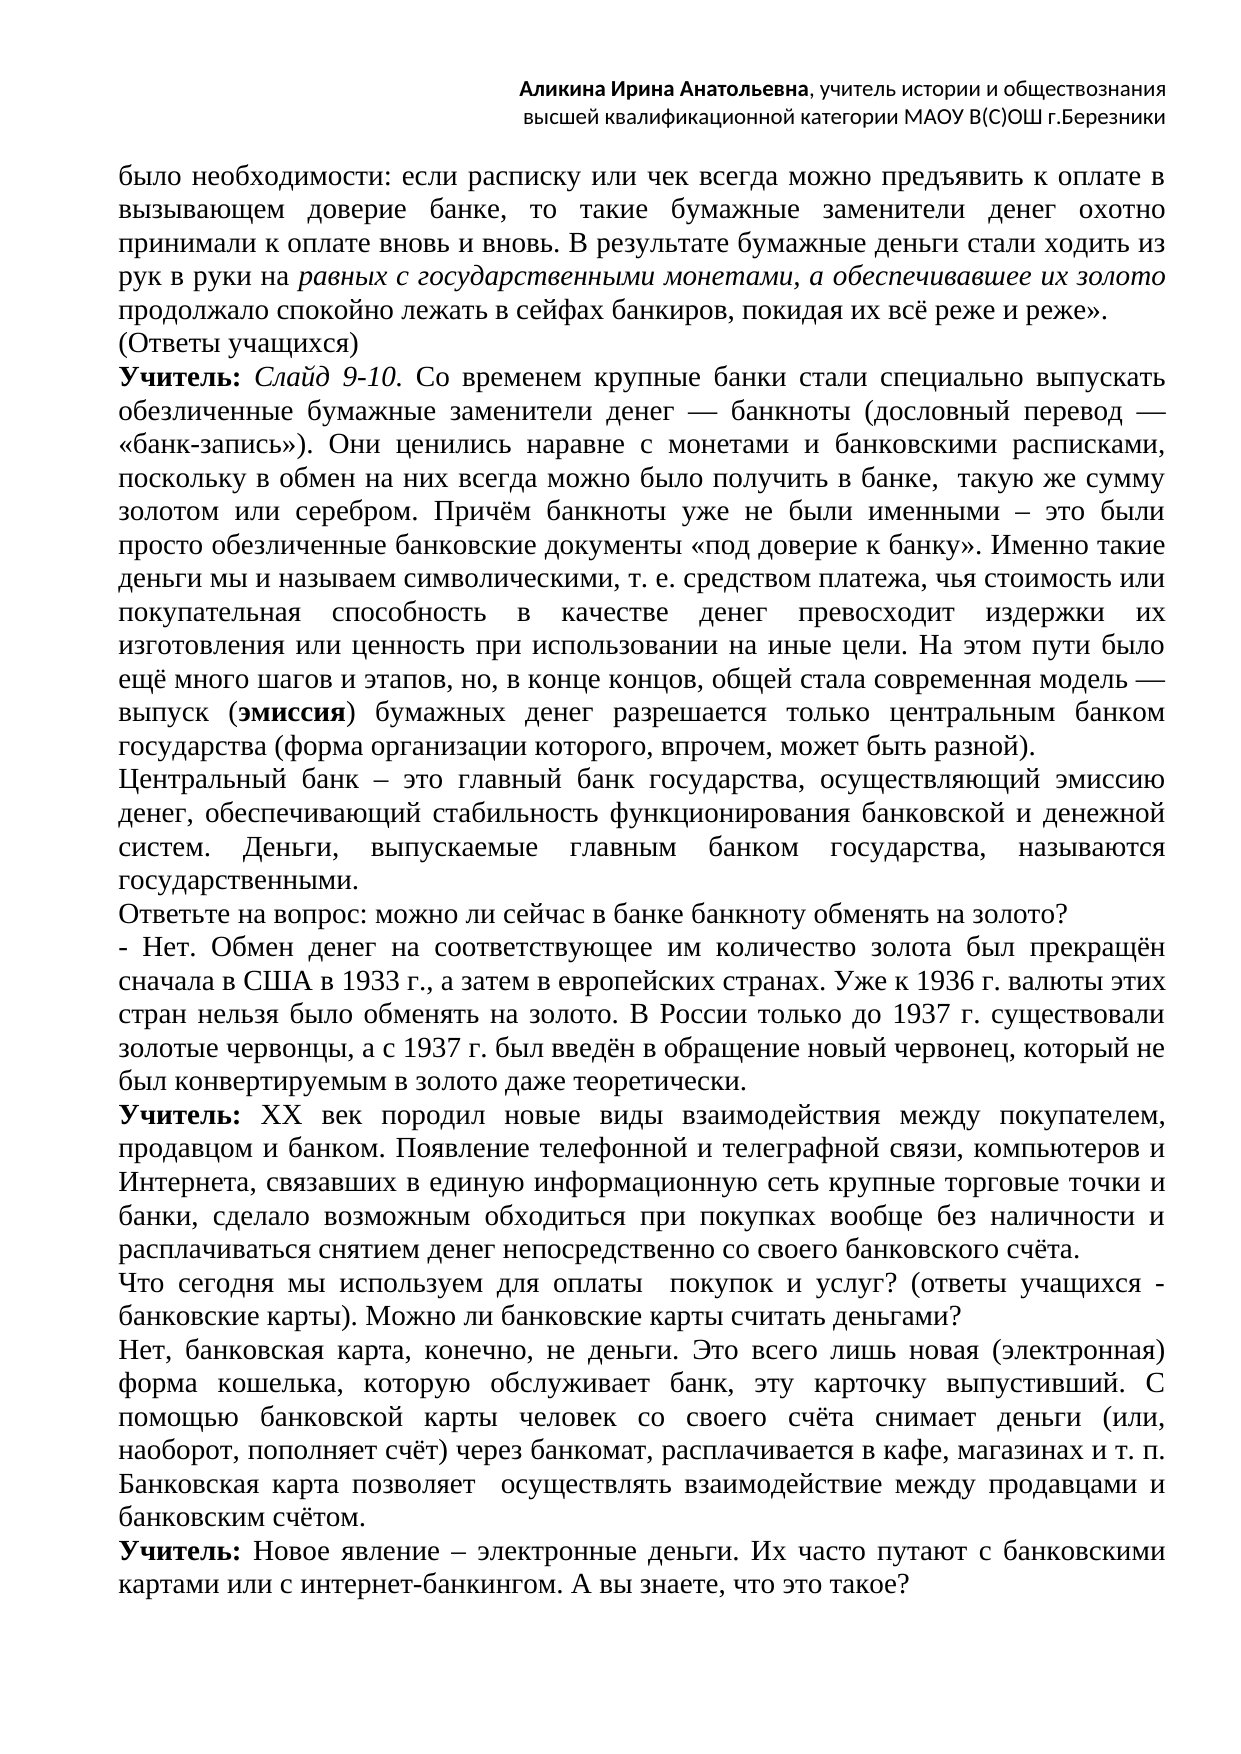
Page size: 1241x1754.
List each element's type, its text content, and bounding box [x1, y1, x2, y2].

text Ответьте на вопрос: можно ли сейчас в банке банкноту обменять на золото? [118, 896, 1167, 929]
text Нет, банковская карта, конечно, не деньги. Это всего лишь новая (электронная) форма кошелька, которую обслуживает банк, эту карточку выпустивший. С помощью банковской карты человек со своего счёта снимает деньги (или, наоборот, пополняет счёт) через банкомат, расплачивается в кафе, магазинах и т. п. Банковская карта позволяет осуществлять взаимодействие между продавцами и банковским счётом. [118, 1332, 1167, 1533]
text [118, 158, 1167, 326]
text Центральный банк – это главный банк государства, осуществляющий эмиссию денег, обеспечивающий стабильность функционирования банковской и денежной систем. Деньги, выпускаемые главным банком государства, называются государственными. [118, 762, 1167, 896]
text Учитель: Слайд 9-10. Со временем крупные банки стали специально выпускать обезличенные бумажные заменители денег — банкноты (дословный перевод — «банк-запись»). Они ценились наравне с монетами и банковскими расписками, поскольку в обмен на них всегда можно было получить в банке, такую же сумму золотом или серебром. Причём банкноты уже не были именными – это были просто обезличенные банковские документы «под доверие к банку». Именно такие деньги мы и называем символическими, т. е. средством платежа, чья стоимость или покупательная способность в качестве денег превосходит издержки их изготовления или ценность при использовании на иные цели. На этом пути было ещё много шагов и этапов, но, в конце концов, общей стала современная модель — выпуск (эмиссия) бумажных денег разрешается только центральным банком государства (форма организации которого, впрочем, может быть разной). [118, 359, 1167, 762]
text (Ответы учащихся) [118, 326, 1167, 359]
text - Нет. Обмен денег на соответствующее им количество золота был прекращён сначала в США в 1933 г., а затем в европейских странах. Уже к 1936 г. валюты этих стран нельзя было обменять на золото. В России только до 1937 г. существовали золотые червонцы, а с 1937 г. был введён в обращение новый червонец, который не был конвертируемым в золото даже теоретически. [118, 929, 1167, 1097]
text Учитель: ХХ век породил новые виды взаимодействия между покупателем, продавцом и банком. Появление телефонной и телеграфной связи, компьютеров и Интернета, связавших в единую информационную сеть крупные торговые точки и банки, сделало возможным обходиться при покупках вообще без наличности и расплачиваться снятием денег непосредственно со своего банковского счёта. [118, 1097, 1167, 1265]
text Что сегодня мы используем для оплаты покупок и услуг? (ответы учащихся - банковские карты). Можно ли банковские карты считать деньгами? [118, 1265, 1167, 1332]
text Учитель: Новое явление – электронные деньги. Их часто путают с банковскими картами или с интернет-банкингом. А вы знаете, что это такое? [118, 1533, 1167, 1600]
